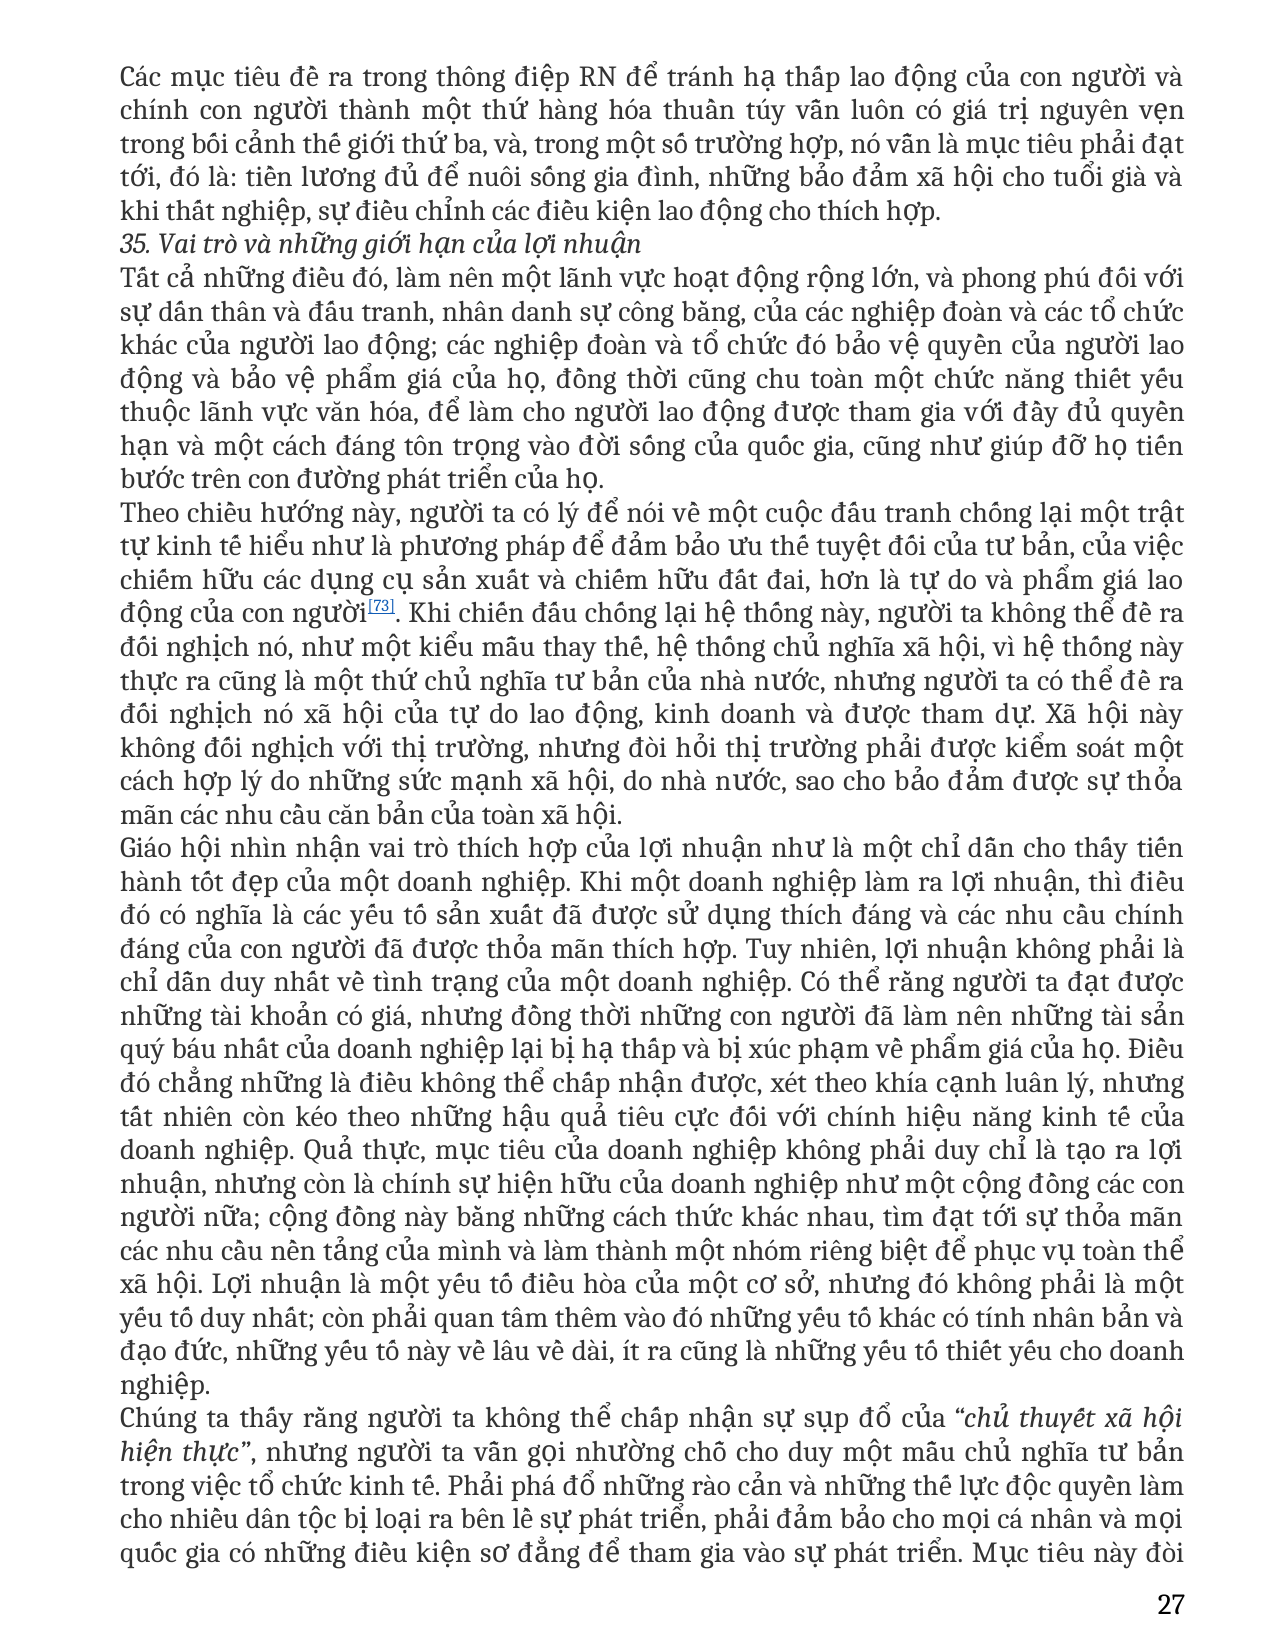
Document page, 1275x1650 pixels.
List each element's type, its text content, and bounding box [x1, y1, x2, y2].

text 35. Vai trò và những giới hạn của lợi nhuận [120, 228, 1185, 261]
text Theo chiều hướng này, người ta có lý để nói về một cuộc đấu tranh chống lại một trật tự kinh tế hiểu như là phương pháp để đảm bảo ưu thế tuyệt đối của tư bản, của việc chiếm hữu các dụng cụ sản xuất và chiếm hữu đất đai, hơn là tự do và phẩm giá lao động của con người[73]. Khi chiến đấu chống lại hệ thống này, người ta không thể đề ra đối nghịch nó, như một kiểu mẫu thay thế, hệ thống chủ nghĩa xã hội, vì hệ thống này thực ra cũng là một thứ chủ nghĩa tư bản của nhà nước, nhưng người ta có thể đề ra đối nghịch nó xã hội của tự do lao động, kinh doanh và được tham dự. Xã hội này không đối nghịch với thị trường, nhưng đòi hỏi thị trường phải được kiểm soát một cách hợp lý do những sức mạnh xã hội, do nhà nước, sao cho bảo đảm được sự thỏa mãn các nhu cầu căn bản của toàn xã hội. [120, 496, 1185, 831]
text Tất cả những điều đó, làm nên một lãnh vực hoạt động rộng lớn, và phong phú đối với sự dấn thân và đấu tranh, nhân danh sự công bằng, của các nghiệp đoàn và các tổ chức khác của người lao động; các nghiệp đoàn và tổ chức đó bảo vệ quyền của người lao động và bảo vệ phẩm giá của họ, đồng thời cũng chu toàn một chức năng thiết yếu thuộc lãnh vực văn hóa, để làm cho người lao động được tham gia với đầy đủ quyền hạn và một cách đáng tôn trọng vào đời sống của quốc gia, cũng như giúp đỡ họ tiến bước trên con đường phát triển của họ. [120, 261, 1185, 496]
text Giáo hội nhìn nhận vai trò thích hợp của lợi nhuận như là một chỉ dẫn cho thấy tiến hành tốt đẹp của một doanh nghiệp. Khi một doanh nghiệp làm ra lợi nhuận, thì điều đó có nghĩa là các yếu tố sản xuất đã được sử dụng thích đáng và các nhu cầu chính đáng của con người đã được thỏa mãn thích hợp. Tuy nhiên, lợi nhuận không phải là chỉ dẫn duy nhất về tình trạng của một doanh nghiệp. Có thể rằng người ta đạt được những tài khoản có giá, nhưng đồng thời những con người đã làm nên những tài sản quý báu nhất của doanh nghiệp lại bị hạ thấp và bị xúc phạm về phẩm giá của họ. Điều đó chẳng những là điều không thể chấp nhận được, xét theo khía cạnh luân lý, nhưng tất nhiên còn kéo theo những hậu quả tiêu cực đối với chính hiệu năng kinh tế của doanh nghiệp. Quả thực, mục tiêu của doanh nghiệp không phải duy chỉ là tạo ra lợi nhuận, nhưng còn là chính sự hiện hữu của doanh nghiệp như một cộng đồng các con người nữa; cộng đồng này bằng những cách thức khác nhau, tìm đạt tới sự thỏa mãn các nhu cầu nền tảng của mình và làm thành một nhóm riêng biệt để phục vụ toàn thể xã hội. Lợi nhuận là một yếu tố điều hòa của một cơ sở, nhưng đó không phải là một yếu tố duy nhất; còn phải quan tâm thêm vào đó những yếu tố khác có tính nhân bản và đạo đức, những yếu tố này về lâu về dài, ít ra cũng là những yếu tố thiết yếu cho doanh nghiệp. [120, 831, 1185, 1402]
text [120, 1402, 1185, 1569]
text Các mục tiêu đề ra trong thông điệp RN để tránh hạ thấp lao động của con người và chính con người thành một thứ hàng hóa thuần túy vẫn luôn có giá trị nguyên vẹn trong bối cảnh thế giới thứ ba, và, trong một số trường hợp, nó vẫn là mục tiêu phải đạt tới, đó là: tiền lương đủ để nuôi sống gia đình, những bảo đảm xã hội cho tuổi già và khi thất nghiệp, sự điều chỉnh các điều kiện lao động cho thích hợp. [120, 60, 1185, 228]
